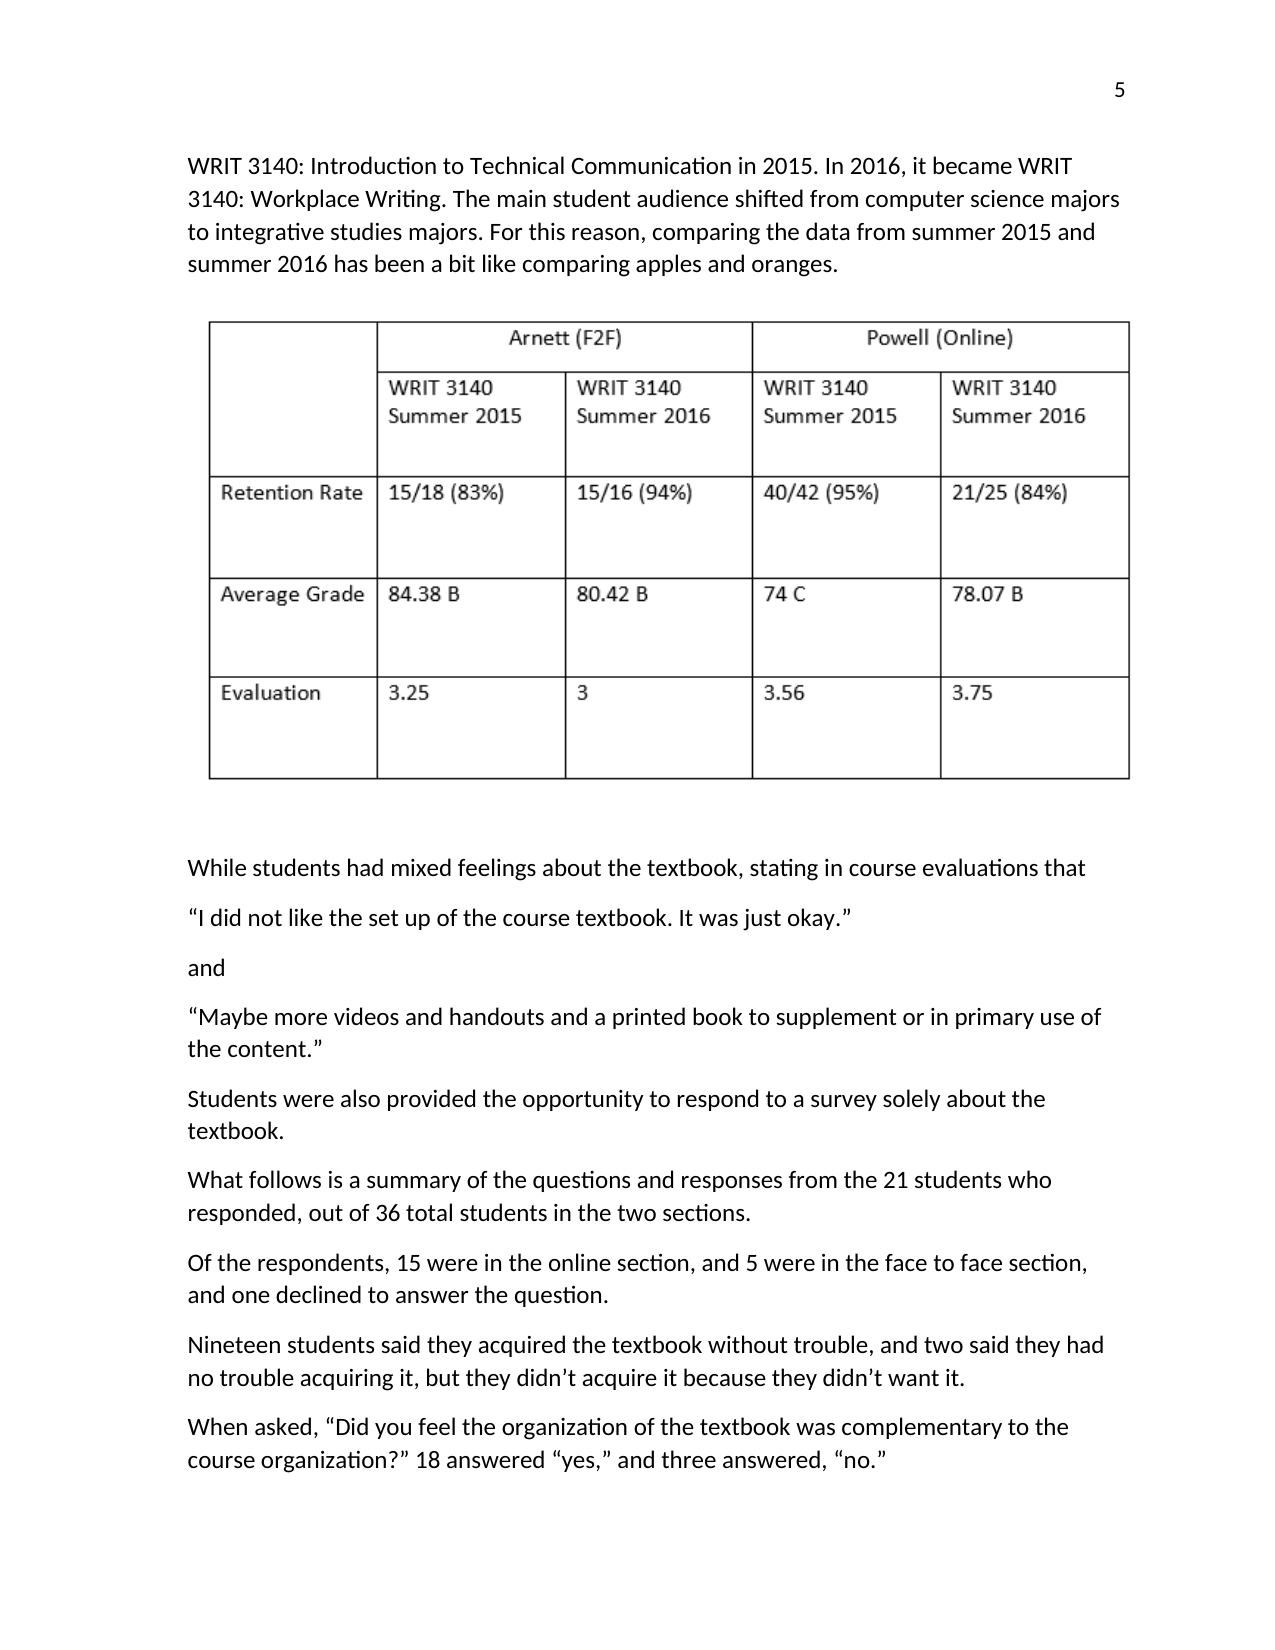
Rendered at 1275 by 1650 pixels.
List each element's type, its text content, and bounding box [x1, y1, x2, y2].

text When asked, “Did you feel the organization of the textbook was complementary to the course organization?” 18 answered “yes,” and three answered, “no.” [187, 1411, 1072, 1475]
text Nineteen students said they acquired the textbook without trouble, and two said they had no trouble acquiring it, but they didn’t acquire it because they didn’t want it. [187, 1329, 1107, 1392]
text and [187, 952, 1173, 982]
text “Maybe more videos and handouts and a printed book to supplement or in primary use of the content.” [187, 1001, 1104, 1064]
picture [187, 298, 1161, 787]
text Of the respondents, 15 were in the online section, and 5 were in the face to face section, and one declined to answer the question. [187, 1247, 1091, 1310]
text While students had mixed feelings about the textbook, stating in course evaluations that “I did not like the set up of the course textbook. It was just okay.” [187, 852, 1089, 933]
text 5 [175, 75, 1125, 103]
text Students were also provided the opportunity to respond to a survey solely about the textbook. [187, 1083, 1048, 1146]
text WRIT 3140: Introduction to Technical Communication in 2015. In 2016, it became WRIT 3140: Workplace Writing. The main student audience shifted from computer science majors to integrative studies majors. For this reason, comparing the data from summer 2015 and summer 2016 has been a bit like comparing apples and oranges. [187, 150, 1124, 279]
text What follows is a summary of the questions and responses from the 21 students who responded, out of 36 total students in the two sections. [187, 1164, 1055, 1228]
